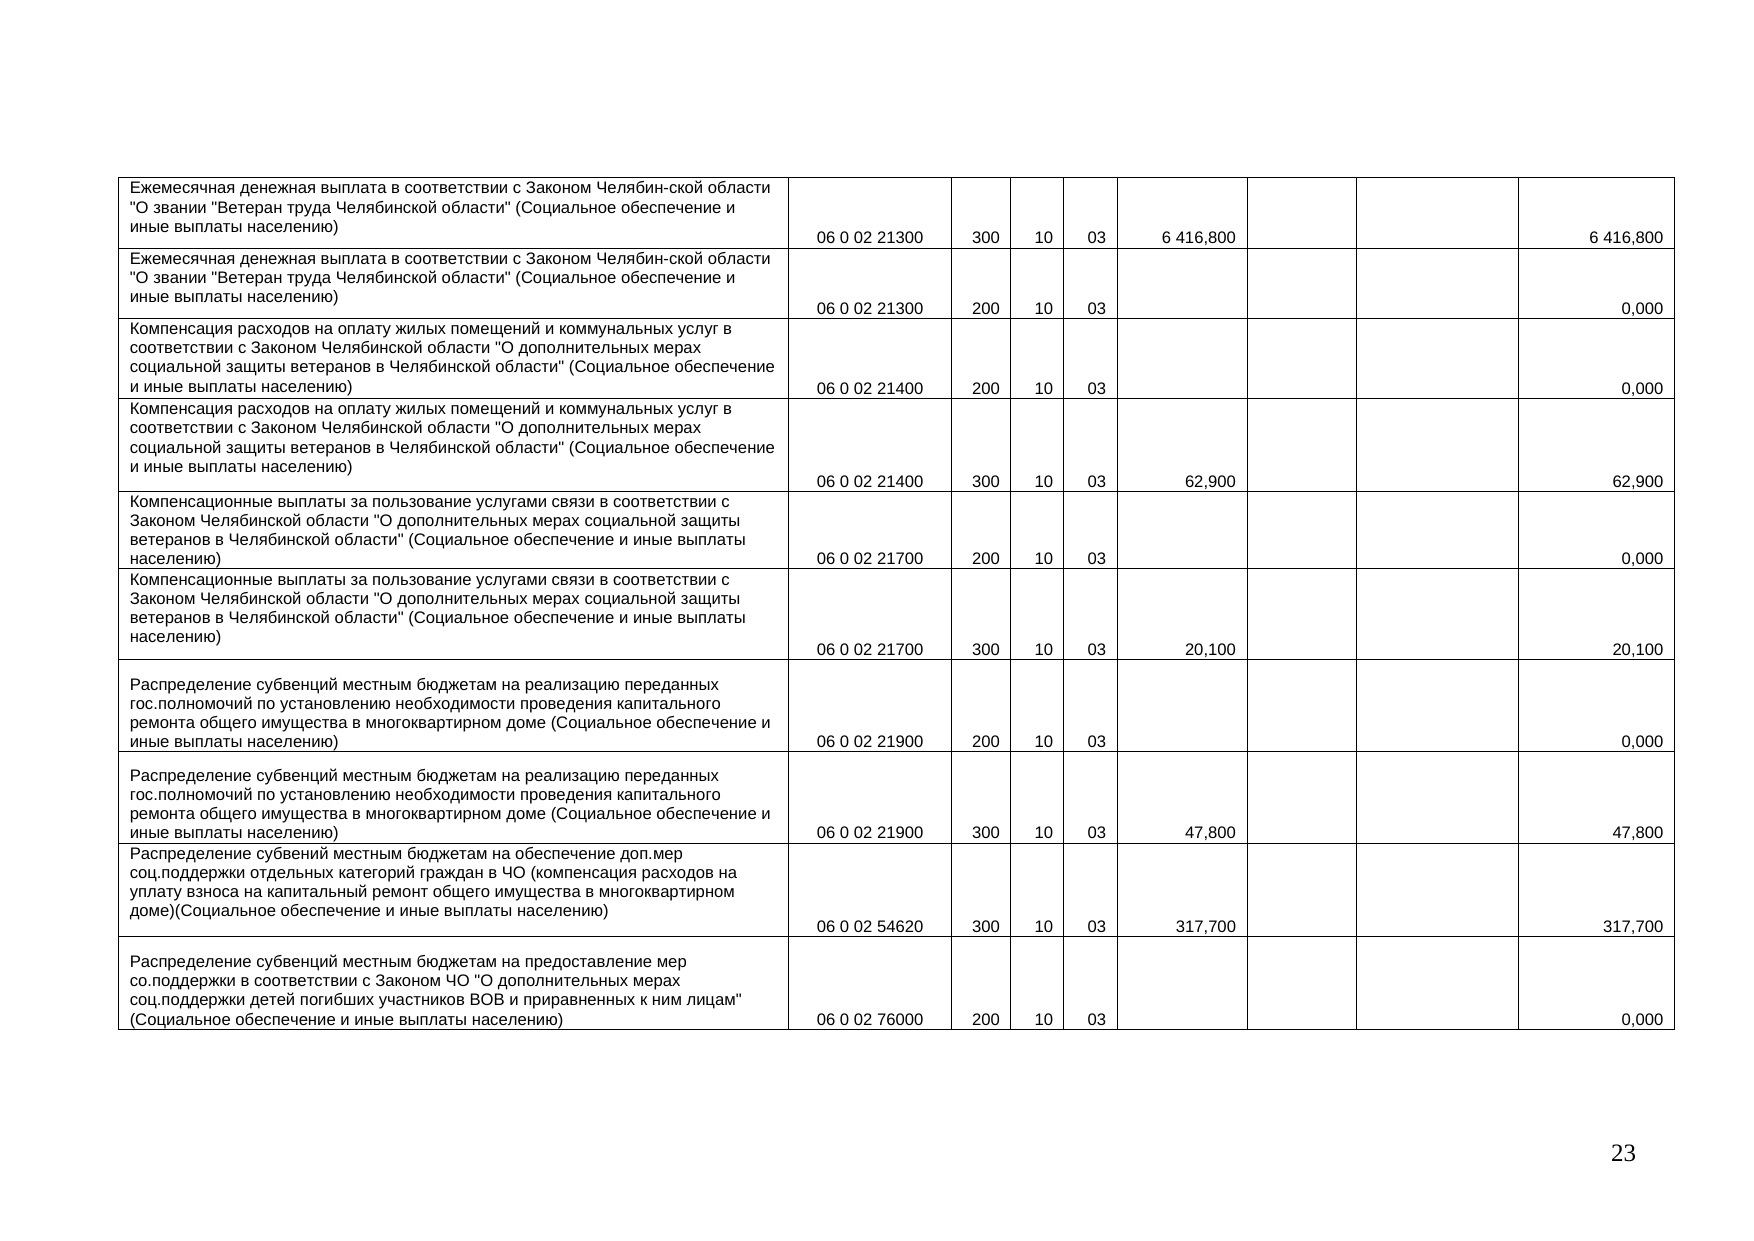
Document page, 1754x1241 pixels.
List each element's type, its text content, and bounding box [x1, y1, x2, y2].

table_cell [1248, 844, 1356, 936]
table_cell 200 [952, 492, 1010, 568]
table_cell [1118, 660, 1247, 751]
table_cell Ежемесячная денежная выплата в соответствии с Законом Челябин-ской области "О звании "Ветеран труда Челябинской области" (Социальное обеспечение и иные выплаты населению) [119, 249, 788, 318]
table_cell 06 0 02 21900 [789, 660, 951, 751]
table_cell 10 [1011, 178, 1063, 247]
table_cell 20,100 [1519, 569, 1674, 659]
table_cell 0,000 [1519, 249, 1674, 318]
table_cell 03 [1064, 844, 1117, 936]
table_cell 10 [1011, 660, 1063, 751]
table_cell [1357, 844, 1518, 936]
table_cell [1118, 937, 1247, 1028]
table_cell [1248, 660, 1356, 751]
table_cell [1357, 660, 1518, 751]
table_cell 200 [952, 319, 1010, 398]
table_cell 200 [952, 660, 1010, 751]
table_cell [1118, 319, 1247, 398]
table_cell 10 [1011, 492, 1063, 568]
table_cell 200 [952, 937, 1010, 1028]
table_cell 300 [952, 752, 1010, 842]
table_cell Ежемесячная денежная выплата в соответствии с Законом Челябин-ской области "О звании "Ветеран труда Челябинской области" (Социальное обеспечение и иные выплаты населению) [119, 178, 788, 247]
table_cell 0,000 [1519, 660, 1674, 751]
table_cell 10 [1011, 399, 1063, 491]
table_cell 20,100 [1118, 569, 1247, 659]
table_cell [119, 937, 788, 1028]
table_cell Распределение субвенций местным бюджетам на реализацию переданных гос.полномочий по установлению необходимости проведения капитального ремонта общего имущества в многоквартирном доме (Социальное обеспечение и иные выплаты населению) [119, 752, 788, 842]
table_cell [1248, 937, 1356, 1028]
table_cell 10 [1011, 752, 1063, 842]
table_cell [1248, 319, 1356, 398]
table_cell Компенсация расходов на оплату жилых помещений и коммунальных услуг в соответствии с Законом Челябинской области "О дополнительных мерах социальной защиты ветеранов в Челябинской области" (Социальное обеспечение и иные выплаты населению) [119, 319, 788, 398]
table_cell [1357, 399, 1518, 491]
table_cell 0,000 [1519, 319, 1674, 398]
table_cell 300 [952, 178, 1010, 247]
table_cell 300 [952, 569, 1010, 659]
table_cell 6 416,800 [1118, 178, 1247, 247]
table_cell 03 [1064, 178, 1117, 247]
table_cell Компенсационные выплаты за пользование услугами связи в соответствии с Законом Челябинской области "О дополнительных мерах социальной защиты ветеранов в Челябинской области" (Социальное обеспечение и иные выплаты населению) [119, 492, 788, 568]
table_cell 06 0 02 21300 [789, 249, 951, 318]
table_cell 300 [952, 844, 1010, 936]
table_cell 03 [1064, 319, 1117, 398]
table_cell 6 416,800 [1519, 178, 1674, 247]
table_cell 10 [1011, 569, 1063, 659]
table_cell 06 0 02 21400 [789, 399, 951, 491]
table_cell [1248, 569, 1356, 659]
table_cell 10 [1011, 844, 1063, 936]
table_cell [1118, 492, 1247, 568]
table_cell 10 [1011, 249, 1063, 318]
table_cell 06 0 02 21300 [789, 178, 951, 247]
table_cell 03 [1064, 937, 1117, 1028]
table_cell [1248, 249, 1356, 318]
table_cell Распределение субвений местным бюджетам на обеспечение доп.мер соц.поддержки отдельных категорий граждан в ЧО (компенсация расходов на уплату взноса на капитальный ремонт общего имущества в многоквартирном доме)(Социальное обеспечение и иные выплаты населению) [119, 844, 788, 936]
table_cell [1357, 178, 1518, 247]
table_cell 0,000 [1519, 492, 1674, 568]
table_cell 200 [952, 249, 1010, 318]
table_cell 06 0 02 54620 [789, 844, 951, 936]
table_cell 62,900 [1519, 399, 1674, 491]
table_cell Компенсация расходов на оплату жилых помещений и коммунальных услуг в соответствии с Законом Челябинской области "О дополнительных мерах социальной защиты ветеранов в Челябинской области" (Социальное обеспечение и иные выплаты населению) [119, 399, 788, 491]
table_cell 0,000 [1519, 937, 1674, 1028]
table_cell 03 [1064, 569, 1117, 659]
table_cell 03 [1064, 399, 1117, 491]
table_cell 06 0 02 21900 [789, 752, 951, 842]
table_cell Компенсационные выплаты за пользование услугами связи в соответствии с Законом Челябинской области "О дополнительных мерах социальной защиты ветеранов в Челябинской области" (Социальное обеспечение и иные выплаты населению) [119, 569, 788, 659]
table_cell 300 [952, 399, 1010, 491]
table_cell [1118, 249, 1247, 318]
table_cell 10 [1011, 319, 1063, 398]
table_cell 62,900 [1118, 399, 1247, 491]
table_cell [1248, 399, 1356, 491]
table_cell [1357, 492, 1518, 568]
table_cell Распределение субвенций местным бюджетам на реализацию переданных гос.полномочий по установлению необходимости проведения капитального ремонта общего имущества в многоквартирном доме (Социальное обеспечение и иные выплаты населению) [119, 660, 788, 751]
table_cell [1248, 492, 1356, 568]
table_cell 06 0 02 76000 [789, 937, 951, 1028]
table_cell [1357, 249, 1518, 318]
table_cell 10 [1011, 937, 1063, 1028]
table_cell [1357, 752, 1518, 842]
table_cell [1248, 752, 1356, 842]
table_cell [1357, 937, 1518, 1028]
table_cell 03 [1064, 492, 1117, 568]
table_cell 47,800 [1519, 752, 1674, 842]
table_cell 317,700 [1118, 844, 1247, 936]
table_cell 47,800 [1118, 752, 1247, 842]
table_cell 03 [1064, 660, 1117, 751]
table_cell [1357, 319, 1518, 398]
table_cell [1357, 569, 1518, 659]
table_cell 06 0 02 21400 [789, 319, 951, 398]
table_cell 06 0 02 21700 [789, 569, 951, 659]
table_cell 06 0 02 21700 [789, 492, 951, 568]
table_cell 03 [1064, 752, 1117, 842]
table_cell 317,700 [1519, 844, 1674, 936]
table_cell [1248, 178, 1356, 247]
table_cell 03 [1064, 249, 1117, 318]
